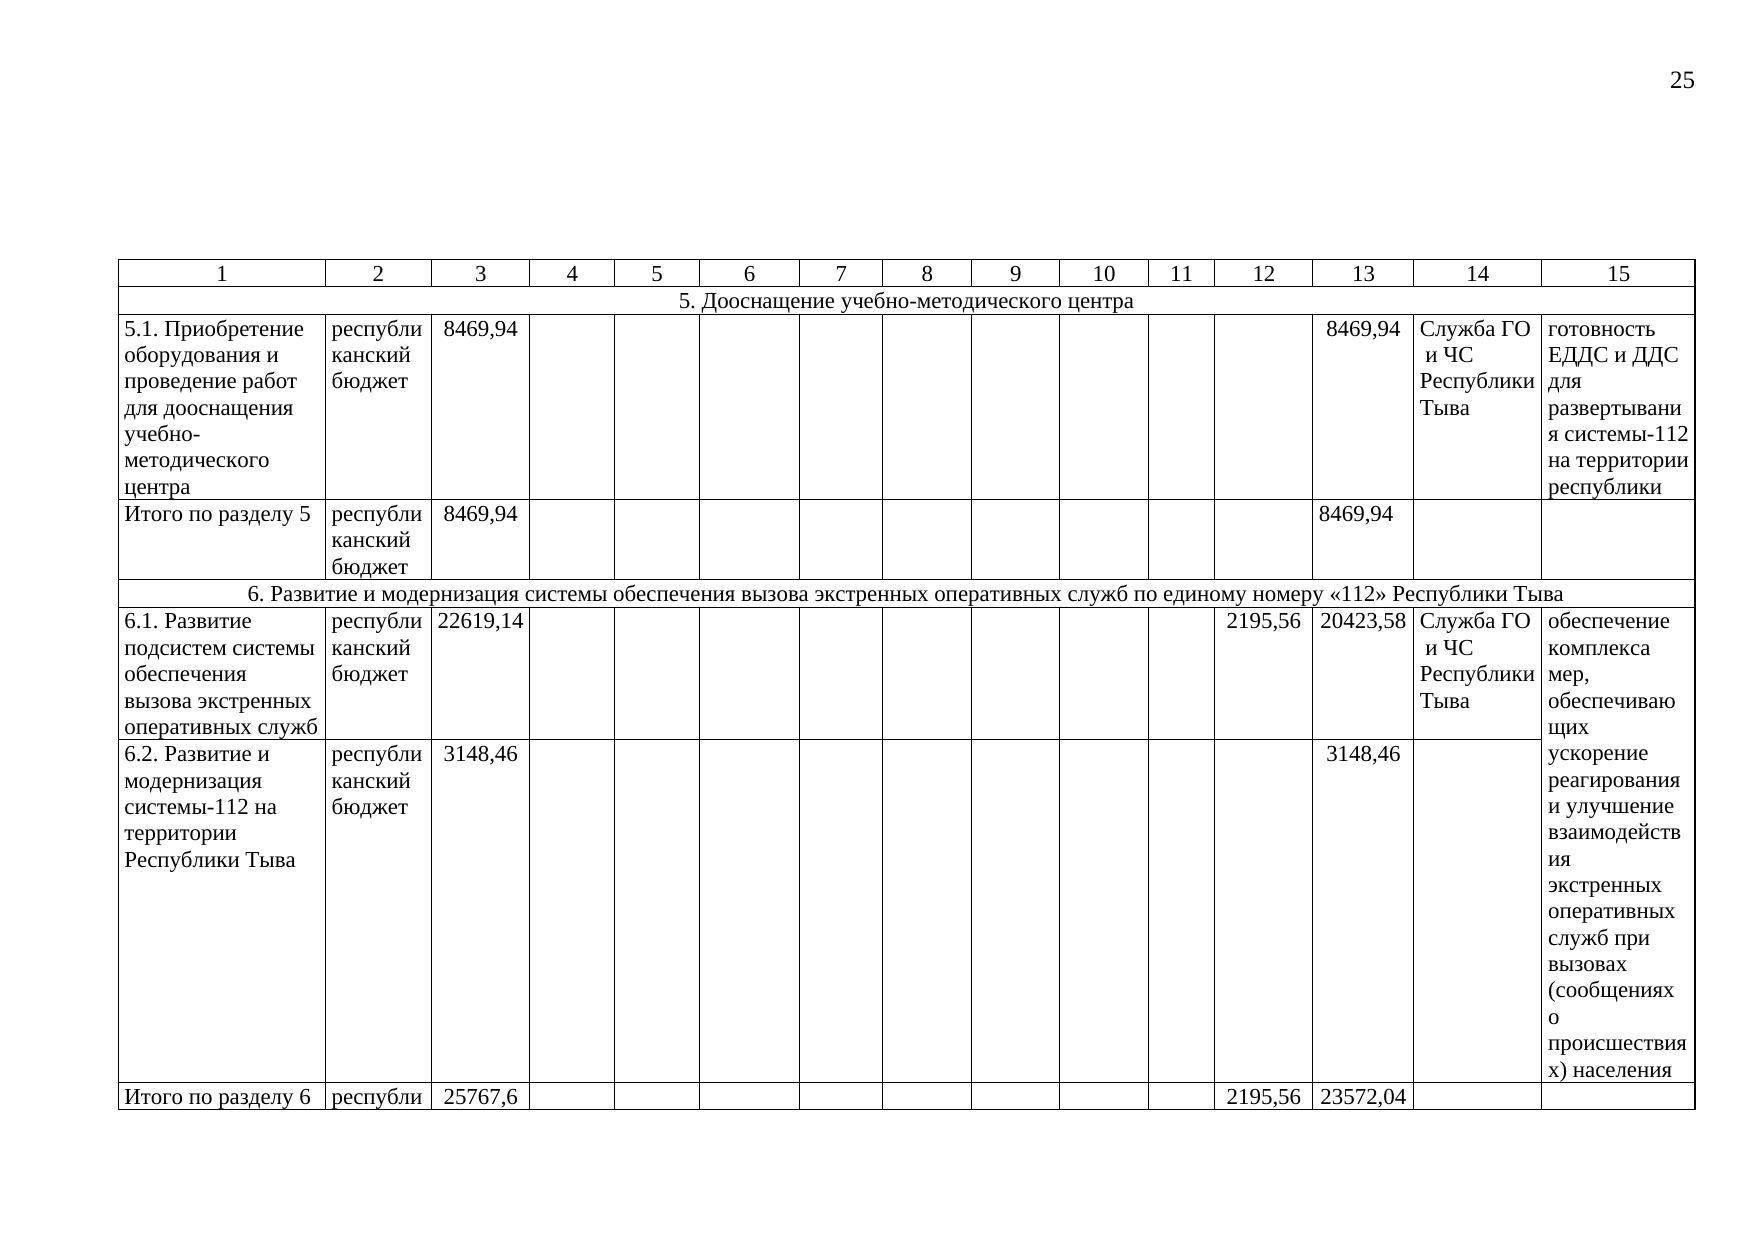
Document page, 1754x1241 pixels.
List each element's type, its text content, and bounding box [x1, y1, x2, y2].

table_cell [883, 500, 971, 579]
table_cell Итого по разделу 6 [119, 1083, 325, 1109]
table_header 12 [1215, 260, 1312, 286]
table_cell [1060, 500, 1148, 579]
table_header 3 [432, 260, 529, 286]
table_cell [1215, 500, 1312, 579]
table_cell Служба ГО и ЧС Республики Тыва [1414, 608, 1541, 739]
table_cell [326, 1083, 431, 1109]
table_cell 6.1. Развитие подсистем системы обеспечения вызова экстренных оперативных служб [119, 608, 325, 739]
table_cell [1215, 315, 1312, 499]
table_cell [700, 1083, 799, 1109]
table_cell [700, 740, 799, 1082]
table_cell [972, 500, 1059, 579]
table_cell республиканский бюджет [326, 740, 431, 1082]
table_cell [800, 315, 882, 499]
table_cell [615, 500, 699, 579]
table_cell [615, 1083, 699, 1109]
table_cell 6.2. Развитие и модернизация системы-112 на территории Республики Тыва [119, 740, 325, 1082]
table_cell республиканский бюджет [326, 315, 431, 499]
table_cell [1060, 608, 1148, 739]
table_cell 5.1. Приобретение оборудования и проведение работ для дооснащения учебно-методического центра [119, 315, 325, 499]
table_cell [1414, 1083, 1541, 1109]
table_cell [800, 608, 882, 739]
table_header 15 [1542, 260, 1694, 286]
table_cell [1542, 1083, 1694, 1109]
table_cell [883, 740, 971, 1082]
table_cell [883, 315, 971, 499]
table_header 7 [800, 260, 882, 286]
table_cell [1414, 740, 1541, 1082]
table_cell [883, 1083, 971, 1109]
table_cell 23572,04 [1313, 1083, 1413, 1109]
table_cell [615, 608, 699, 739]
table_cell 8469,94 [1313, 315, 1413, 499]
table_cell 22619,14 [432, 608, 529, 739]
table_cell [800, 740, 882, 1082]
table_cell [530, 315, 614, 499]
table_cell [1215, 740, 1312, 1082]
table_cell [972, 740, 1059, 1082]
table_cell [1414, 500, 1541, 579]
table_cell республиканский бюджет [326, 500, 431, 579]
table_cell [800, 500, 882, 579]
table_cell [700, 608, 799, 739]
table_cell [1060, 315, 1148, 499]
table_header 10 [1060, 260, 1148, 286]
table_header 5 [615, 260, 699, 286]
table_cell [530, 500, 614, 579]
table_cell [1149, 315, 1214, 499]
table_header 1 [119, 260, 325, 286]
table_cell [615, 740, 699, 1082]
table_cell [1542, 500, 1694, 579]
table_cell 2195,56 [1215, 1083, 1312, 1109]
table_cell [530, 740, 614, 1082]
table_cell [972, 1083, 1059, 1109]
table_cell 25767,6 [432, 1083, 529, 1109]
table_header 6 [700, 260, 799, 286]
table_cell [1149, 608, 1214, 739]
table_cell [1149, 1083, 1214, 1109]
table_cell 8469,94 [1313, 500, 1413, 579]
table_cell готовность ЕДДС и ДДС для развертывания системы-112 на территории республики [1542, 315, 1694, 499]
table_cell 5. Дооснащение учебно-методического центра [119, 287, 1694, 313]
table_header 2 [326, 260, 431, 286]
table_cell [530, 608, 614, 739]
table_cell 3148,46 [432, 740, 529, 1082]
table_header 11 [1149, 260, 1214, 286]
table_cell [530, 1083, 614, 1109]
table_cell [972, 315, 1059, 499]
table_cell 2195,56 [1215, 608, 1312, 739]
table_cell Итого по разделу 5 [119, 500, 325, 579]
table_cell 8469,94 [432, 500, 529, 579]
table_cell [615, 315, 699, 499]
table_cell [883, 608, 971, 739]
table_header 8 [883, 260, 971, 286]
table_cell 3148,46 [1313, 740, 1413, 1082]
table_cell [1149, 740, 1214, 1082]
table_cell Служба ГО и ЧС Республики Тыва [1414, 315, 1541, 499]
table_header 13 [1313, 260, 1413, 286]
table_cell [1149, 500, 1214, 579]
table_cell [972, 608, 1059, 739]
table_cell [700, 315, 799, 499]
table_cell обеспечение комплекса мер, обеспечивающих ускорение реагирования и улучшение взаимодействия экстренных оперативных служб при вызовах (сообщениях о происшествиях) населения [1542, 608, 1694, 1082]
table_cell [1060, 1083, 1148, 1109]
table_cell 20423,58 [1313, 608, 1413, 739]
table_header 14 [1414, 260, 1541, 286]
table_cell [800, 1083, 882, 1109]
table_header 4 [530, 260, 614, 286]
table_cell 6. Развитие и модернизация системы обеспечения вызова экстренных оперативных служб по единому номеру «112» Республики Тыва [119, 580, 1694, 607]
table_cell [1060, 740, 1148, 1082]
table_cell [700, 500, 799, 579]
table_cell 8469,94 [432, 315, 529, 499]
table_header 9 [972, 260, 1059, 286]
table_cell республиканский бюджет [326, 608, 431, 739]
